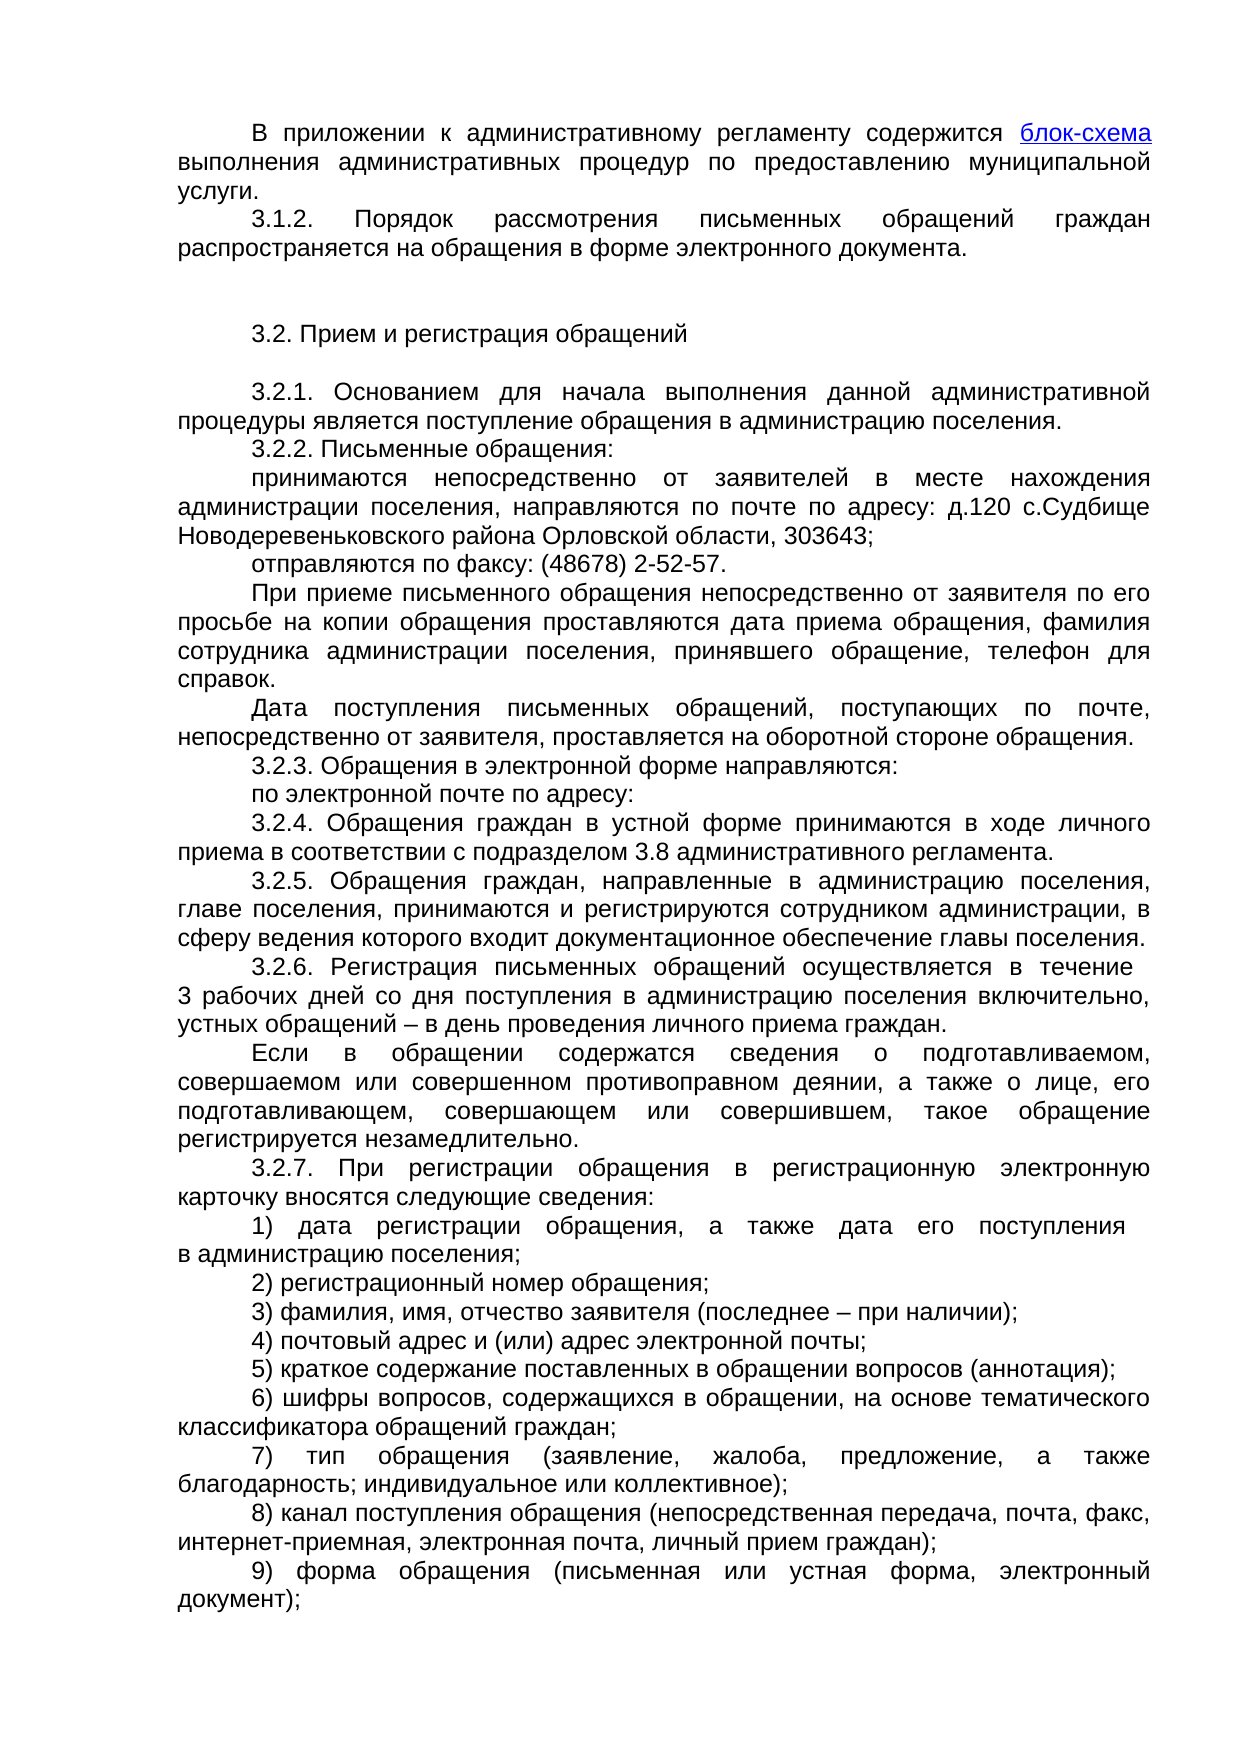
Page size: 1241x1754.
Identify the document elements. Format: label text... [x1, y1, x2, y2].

text 3) фамилия, имя, отчество заявителя (последнее – при наличии); [177, 1297, 1152, 1326]
text 9) форма обращения (письменная или устная форма, электронный документ); [177, 1556, 1152, 1613]
text 8) канал поступления обращения (непосредственная передача, почта, факс, интернет-приемная, электронная почта, личный прием граждан); [177, 1498, 1152, 1556]
text 3.2.4. Обращения граждан в устной форме принимаются в ходе личного приема в соответствии с подразделом 3.8 административного регламента. [177, 808, 1152, 866]
text В приложении к административному регламенту содержится блок-схема выполнения административных процедур по предоставлению муниципальной услуги. [177, 118, 1152, 204]
text отправляются по факсу: (48678) 2-52-57. [177, 549, 1152, 578]
text 6) шифры вопросов, содержащихся в обращении, на основе тематического классификатора обращений граждан; [177, 1383, 1152, 1441]
text 3.2.2. Письменные обращения: [177, 434, 1152, 463]
text При приеме письменного обращения непосредственно от заявителя по его просьбе на копии обращения проставляются дата приема обращения, фамилия сотрудника администрации поселения, принявшего обращение, телефон для справок. [177, 578, 1152, 693]
text Дата поступления письменных обращений, поступающих по почте, непосредственно от заявителя, проставляется на оборотной стороне обращения. [177, 693, 1152, 751]
text 2) регистрационный номер обращения; [177, 1268, 1152, 1297]
text принимаются непосредственно от заявителей в месте нахождения администрации поселения, направляются по почте по адресу: д.120 с.Судбище Новодеревеньковского района Орловской области, 303643; [177, 463, 1152, 549]
text 3.2.1. Основанием для начала выполнения данной административной процедуры является поступление обращения в администрацию поселения. [177, 377, 1152, 434]
text 1) дата регистрации обращения, а также дата его поступления в администрацию поселения; [177, 1211, 1152, 1268]
text 4) почтовый адрес и (или) адрес электронной почты; [177, 1326, 1152, 1354]
text 7) тип обращения (заявление, жалоба, предложение, а также благодарность; индивидуальное или коллективное); [177, 1441, 1152, 1498]
text Если в обращении содержатся сведения о подготавливаемом, совершаемом или совершенном противоправном деянии, а также о лице, его подготавливающем, совершающем или совершившем, такое обращение регистрируется незамедлительно. [177, 1038, 1152, 1153]
text 3.2.7. При регистрации обращения в регистрационную электронную карточку вносятся следующие сведения: [177, 1153, 1152, 1211]
text по электронной почте по адресу: [177, 779, 1152, 808]
text 3.2.6. Регистрация письменных обращений осуществляется в течение 3 рабочих дней со дня поступления в администрацию поселения включительно, устных обращений – в день проведения личного приема граждан. [177, 952, 1152, 1038]
text 5) краткое содержание поставленных в обращении вопросов (аннотация); [177, 1354, 1152, 1383]
text 3.2.3. Обращения в электронной форме направляются: [177, 751, 1152, 779]
text 3.2. Прием и регистрация обращений [177, 319, 1152, 348]
text 3.1.2. Порядок рассмотрения письменных обращений граждан распространяется на обращения в форме электронного документа. [177, 204, 1152, 262]
text 3.2.5. Обращения граждан, направленные в администрацию поселения, главе поселения, принимаются и регистрируются сотрудником администрации, в сферу ведения которого входит документационное обеспечение главы поселения. [177, 866, 1152, 952]
